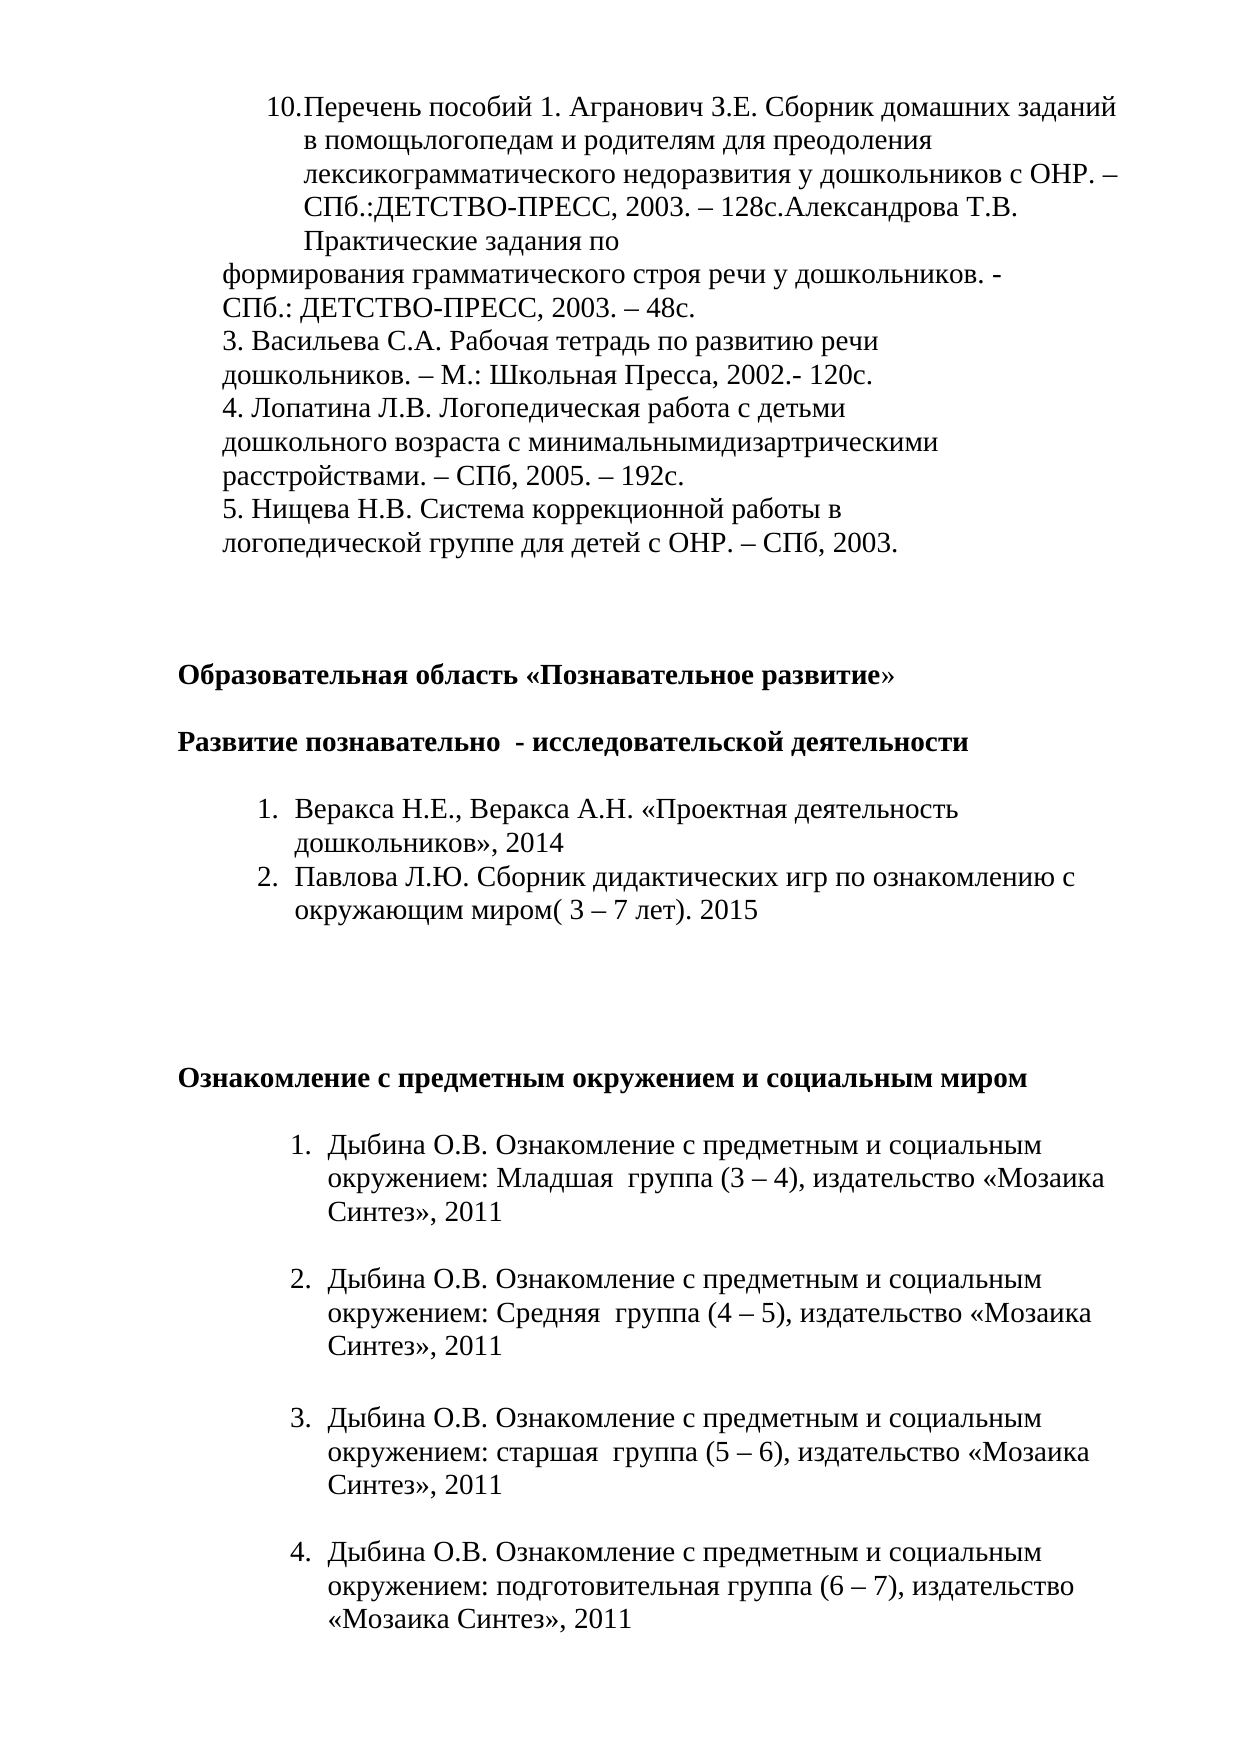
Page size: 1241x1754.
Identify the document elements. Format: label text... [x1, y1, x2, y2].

text формирования грамматического строя речи у дошкольников. - [215, 256, 1137, 290]
text расстройствами. – СПб, 2005. – 192с. [215, 458, 1137, 491]
list Перечень пособий 1. Агранович З.Е. Сборник домашних заданий в помощьлогопедам и родителям для преодоления [266, 89, 1137, 156]
list Дыбина О.В. Ознакомление с предметным и социальным окружением: Средняя группа (4 – 5), издательство «Мозаика Синтез», 2011 [290, 1261, 1137, 1362]
text Развитие познавательно - исследовательской деятельности [177, 724, 1137, 758]
text дошкольного возраста с минимальнымидизартрическими [215, 424, 1137, 458]
text Ознакомление с предметным окружением и социальным миром [177, 1060, 1137, 1093]
text 4. Лопатина Л.В. Логопедическая работа с детьми [215, 391, 1137, 424]
text 5. Нищева Н.В. Система коррекционной работы в [215, 491, 1137, 525]
list Павлова Л.Ю. Сборник дидактических игр по ознакомлению с окружающим миром( 3 – 7 лет). 2015 [257, 859, 1137, 926]
text СПб.: ДЕТСТВО-ПРЕСС, 2003. – 48с. [215, 290, 1137, 323]
text Образовательная область «Познавательное развитие» [177, 657, 1137, 691]
text дошкольников. – М.: Школьная Пресса, 2002.- 120с. [215, 357, 1137, 391]
list Дыбина О.В. Ознакомление с предметным и социальным окружением: подготовительная группа (6 – 7), издательство «Мозаика Синтез», 2011 [290, 1534, 1137, 1635]
list Веракса Н.Е., Веракса А.Н. «Проектная деятельность дошкольников», 2014 [257, 792, 1137, 859]
text логопедической группе для детей с ОНР. – СПб, 2003. [215, 525, 1137, 558]
list Дыбина О.В. Ознакомление с предметным и социальным окружением: Младшая группа (3 – 4), издательство «Мозаика Синтез», 2011 [290, 1127, 1137, 1228]
list Дыбина О.В. Ознакомление с предметным и социальным окружением: старшая группа (5 – 6), издательство «Мозаика Синтез», 2011 [290, 1400, 1137, 1501]
text 3. Васильева С.А. Рабочая тетрадь по развитию речи [215, 323, 1137, 357]
list лексикограмматического недоразвития у дошкольников с ОНР. – СПб.:ДЕТСТВО-ПРЕСС, 2003. – 128с.Александрова Т.В. Практические задания по [303, 156, 1137, 256]
